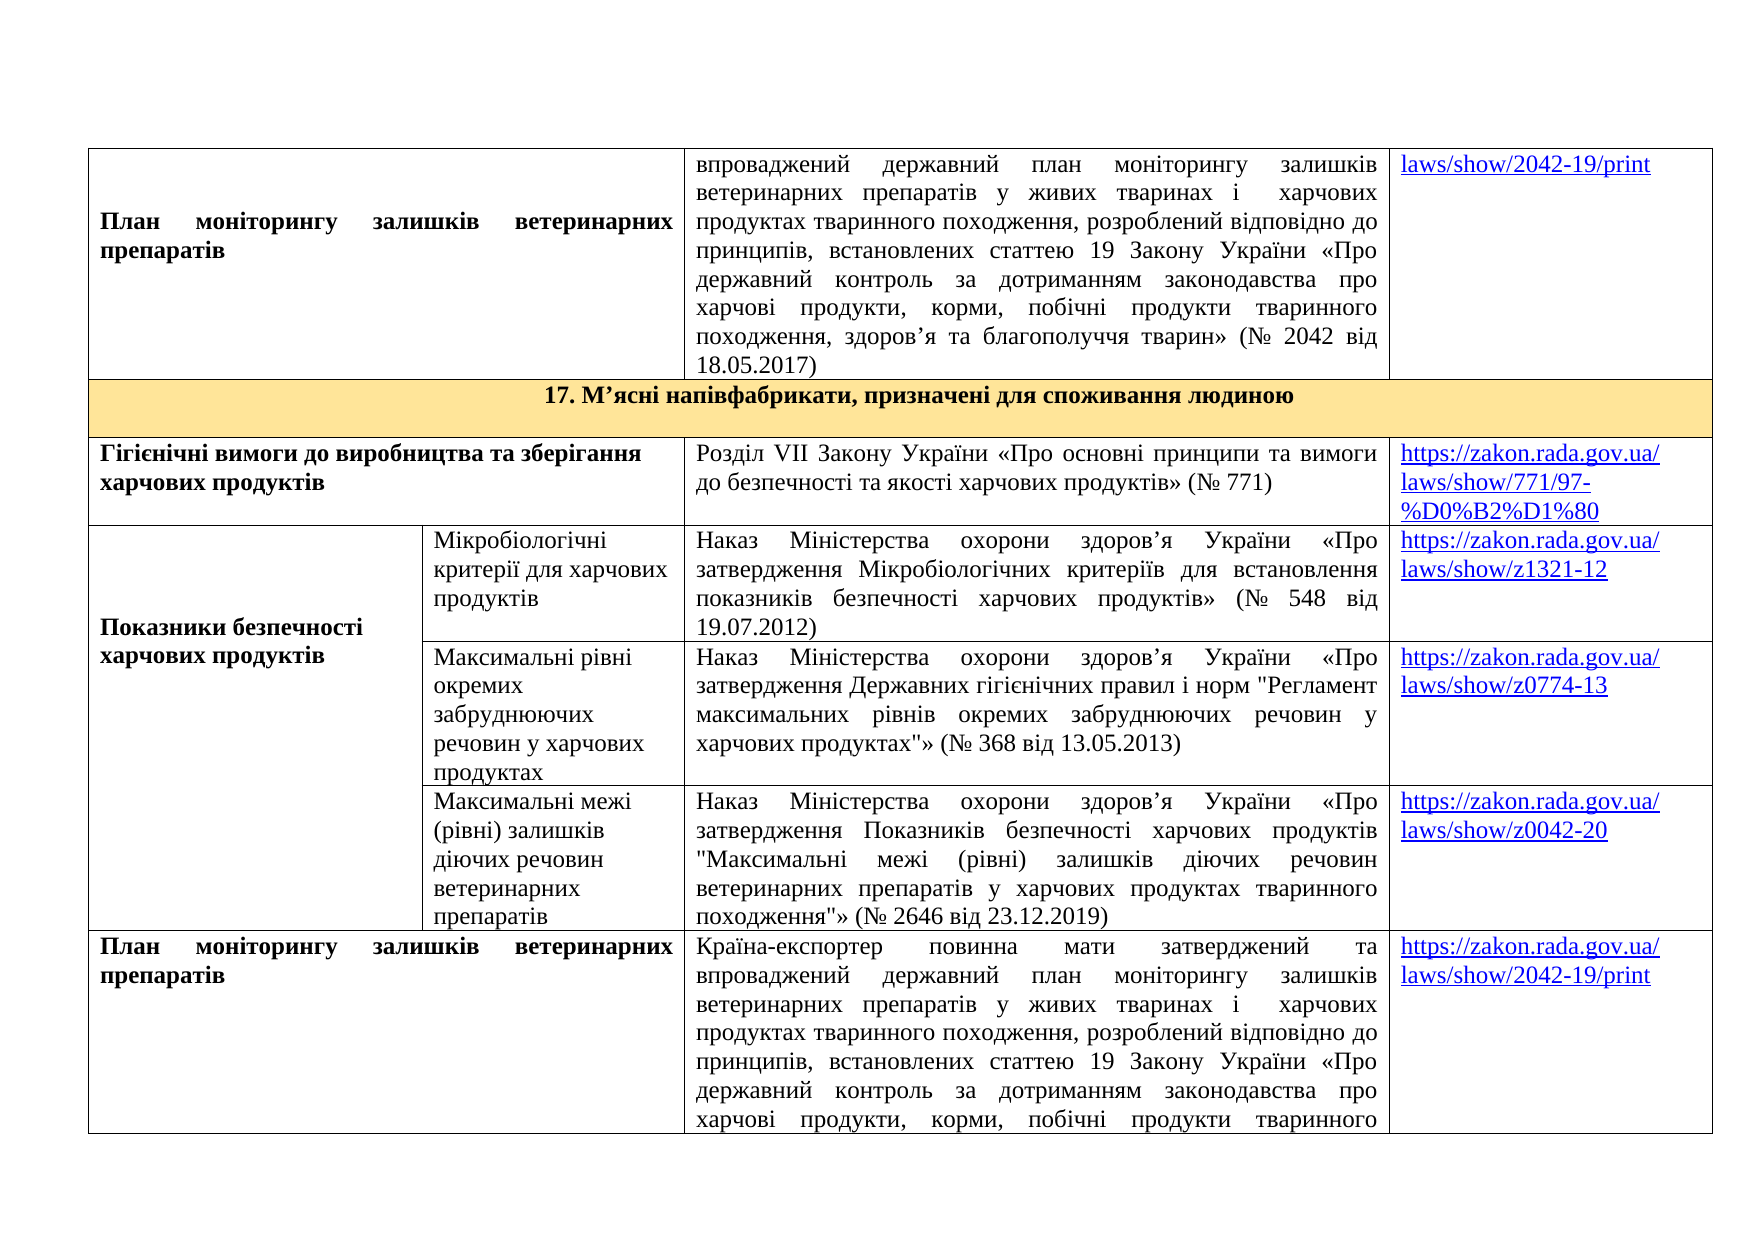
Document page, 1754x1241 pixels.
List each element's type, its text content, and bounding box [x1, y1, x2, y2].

table_cell https://zakon.rada.gov.ua/laws/show/771/97-%D0%B2%D1%80 [1390, 438, 1712, 524]
table_cell М’ясні напівфабрикати, призначені для споживання людиною [89, 380, 1712, 437]
table_cell https://zakon.rada.gov.ua/laws/show/z0774-13 [1390, 642, 1712, 785]
table_cell Розділ VII Закону України «Про основні принципи та вимоги до безпечності та якості харчових продуктів» (№ 771) [685, 438, 1389, 524]
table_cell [685, 149, 1389, 379]
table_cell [685, 931, 1389, 1132]
table_cell https://zakon.rada.gov.ua/laws/show/z1321-12 [1390, 526, 1712, 641]
table_cell https://zakon.rada.gov.ua/laws/show/z0042-20 [1390, 786, 1712, 930]
table_cell Максимальні рівні окремих забруднюючих речовин у харчових продуктах [423, 642, 684, 785]
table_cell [89, 149, 684, 379]
table_cell Наказ Міністерства охорони здоров’я України «Про затвердження Мікробіологічних критеріїв для встановлення показників безпечності харчових продуктів» (№ 548 від 19.07.2012) [685, 526, 1389, 641]
table_cell Наказ Міністерства охорони здоров’я України «Про затвердження Показників безпечності харчових продуктів "Максимальні межі (рівні) залишків діючих речовин ветеринарних препаратів у харчових продуктах тваринного походження"» (№ 2646 від 23.12.2019) [685, 786, 1389, 930]
table_cell Максимальні межі (рівні) залишків діючих речовин ветеринарних препаратів [423, 786, 684, 930]
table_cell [89, 931, 684, 1132]
table_cell Показники безпечності харчових продуктів [89, 526, 422, 930]
table_cell Гігієнічні вимоги до виробництва та зберігання харчових продуктів [89, 438, 684, 524]
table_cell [1390, 931, 1712, 1132]
table_cell Наказ Міністерства охорони здоров’я України «Про затвердження Державних гігієнічних правил і норм "Регламент максимальних рівнів окремих забруднюючих речовин у харчових продуктах"» (№ 368 від 13.05.2013) [685, 642, 1389, 785]
table_cell Мікробіологічні критерії для харчових продуктів [423, 526, 684, 641]
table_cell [1390, 149, 1712, 379]
